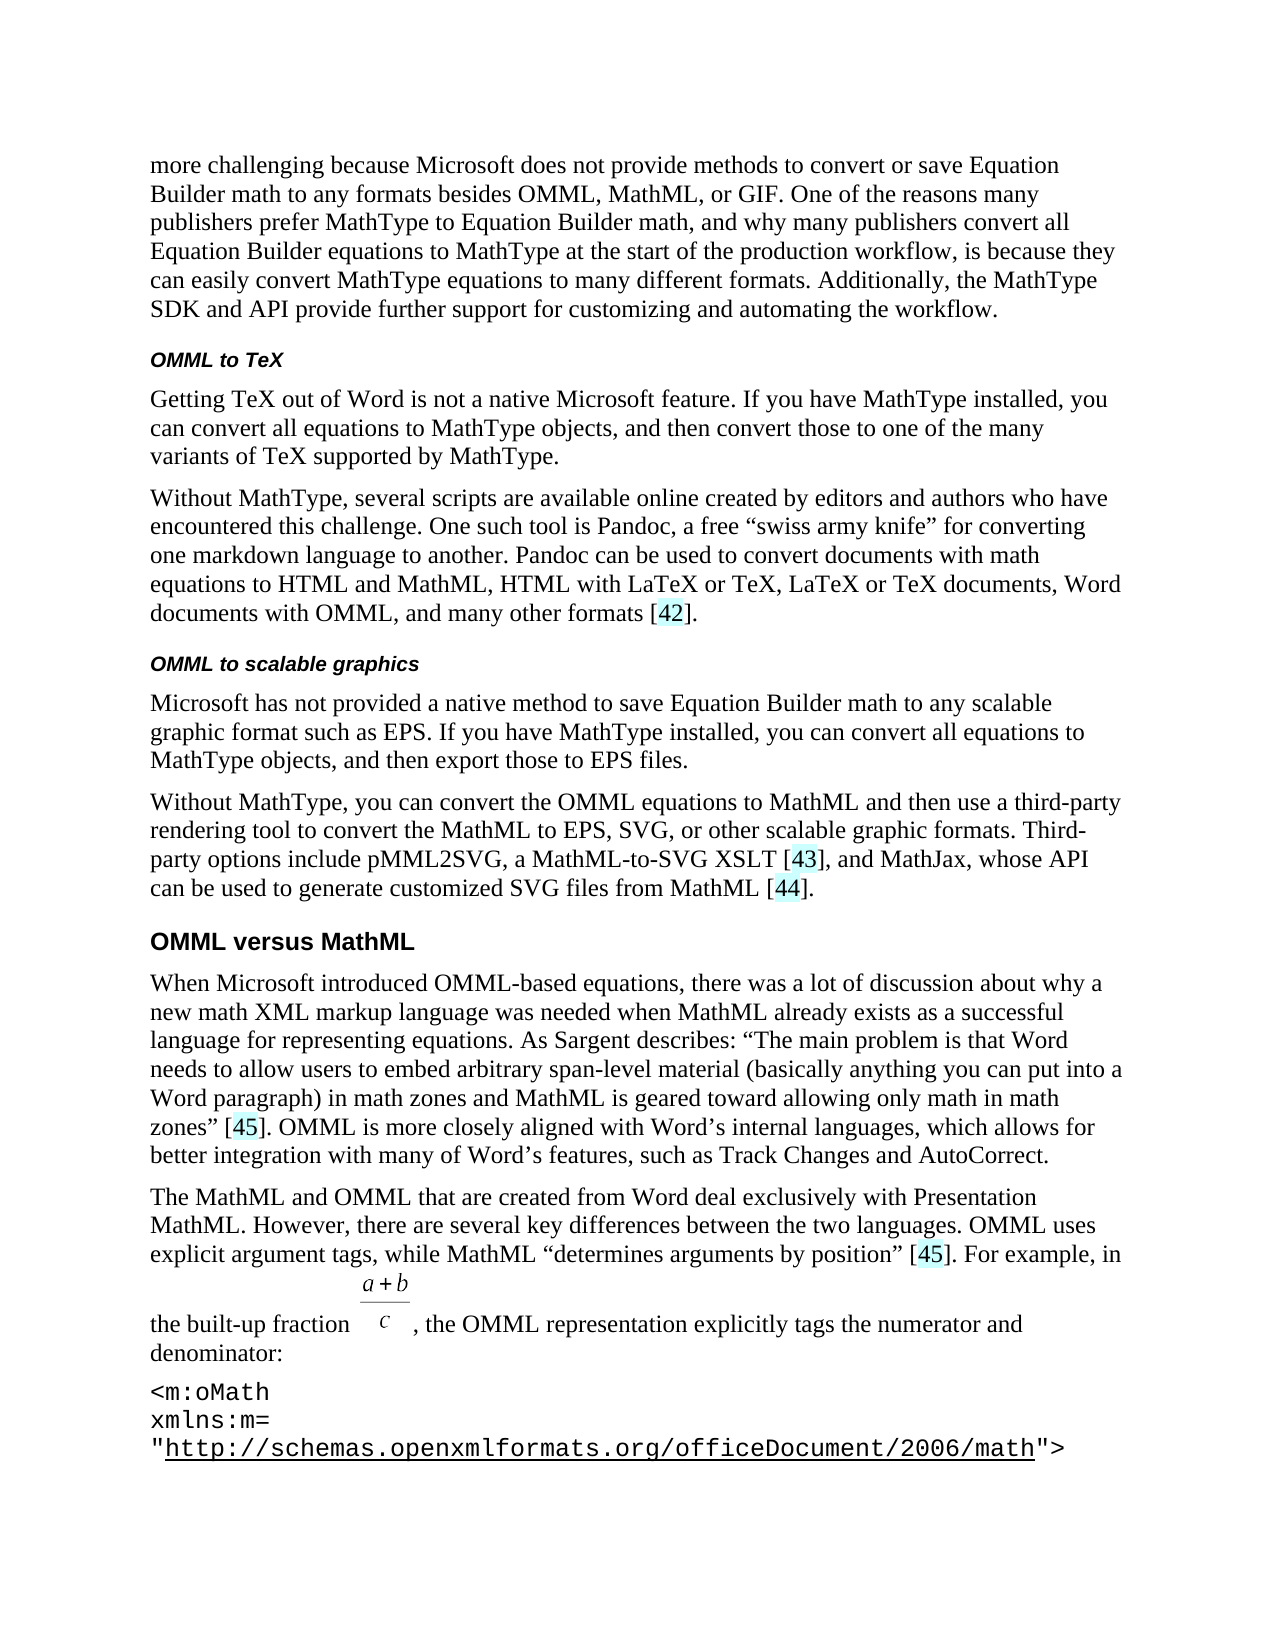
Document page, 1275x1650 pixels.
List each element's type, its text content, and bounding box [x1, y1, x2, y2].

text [150, 150, 1125, 322]
text Getting TeX out of Word is not a native Microsoft feature. If you have MathType installed, you can convert all equations to MathType objects, and then convert those to one of the many variants of TeX supported by MathType. [150, 384, 1125, 470]
text OMML to TeX [150, 347, 1125, 371]
text The MathML and OMML that are created from Word deal exclusively with Presentation MathML. However, there are several key differences between the two languages. OMML uses explicit argument tags, while MathML “determines arguments by position” [45]. For example, in the built-up fraction , the OMML representation explicitly tags the numerator and denominator: [150, 1182, 1125, 1367]
text Without MathType, several scripts are available online created by editors and authors who have encountered this challenge. One such tool is Pandoc, a free “swiss army knife” for converting one markdown language to another. Pandoc can be used to convert documents with math equations to HTML and MathML, HTML with LaTeX or TeX, LaTeX or TeX documents, Word documents with OMML, and many other formats [42]. [150, 483, 1125, 626]
text Without MathType, you can convert the OMML equations to MathML and then use a third-party rendering tool to convert the MathML to EPS, SVG, or other scalable graphic formats. Third-party options include pMML2SVG, a MathML-to-SVG XSLT [43], and MathJax, whose API can be used to generate customized SVG files from MathML [44]. [150, 787, 1125, 902]
text Microsoft has not provided a native method to save Equation Builder math to any scalable graphic format such as EPS. If you have MathType installed, you can convert all equations to MathType objects, and then export those to EPS files. [150, 688, 1125, 774]
text When Microsoft introduced OMML-based equations, there was a lot of discussion about why a new math XML markup language was needed when MathML already exists as a successful language for representing equations. As Sargent describes: “The main problem is that Word needs to allow users to embed arbitrary span-level material (basically anything you can put into a Word paragraph) in math zones and MathML is geared toward allowing only math in math zones” [45]. OMML is more closely aligned with Word’s internal languages, which allows for better integration with many of Word’s features, such as Track Changes and AutoCorrect. [150, 968, 1125, 1169]
text OMML to scalable graphics [150, 651, 1125, 675]
text OMML versus MathML [150, 927, 1125, 955]
text <m:oMath xmlns:m="http://schemas.openxmlformats.org/officeDocument/2006/math"> [150, 1379, 1125, 1464]
